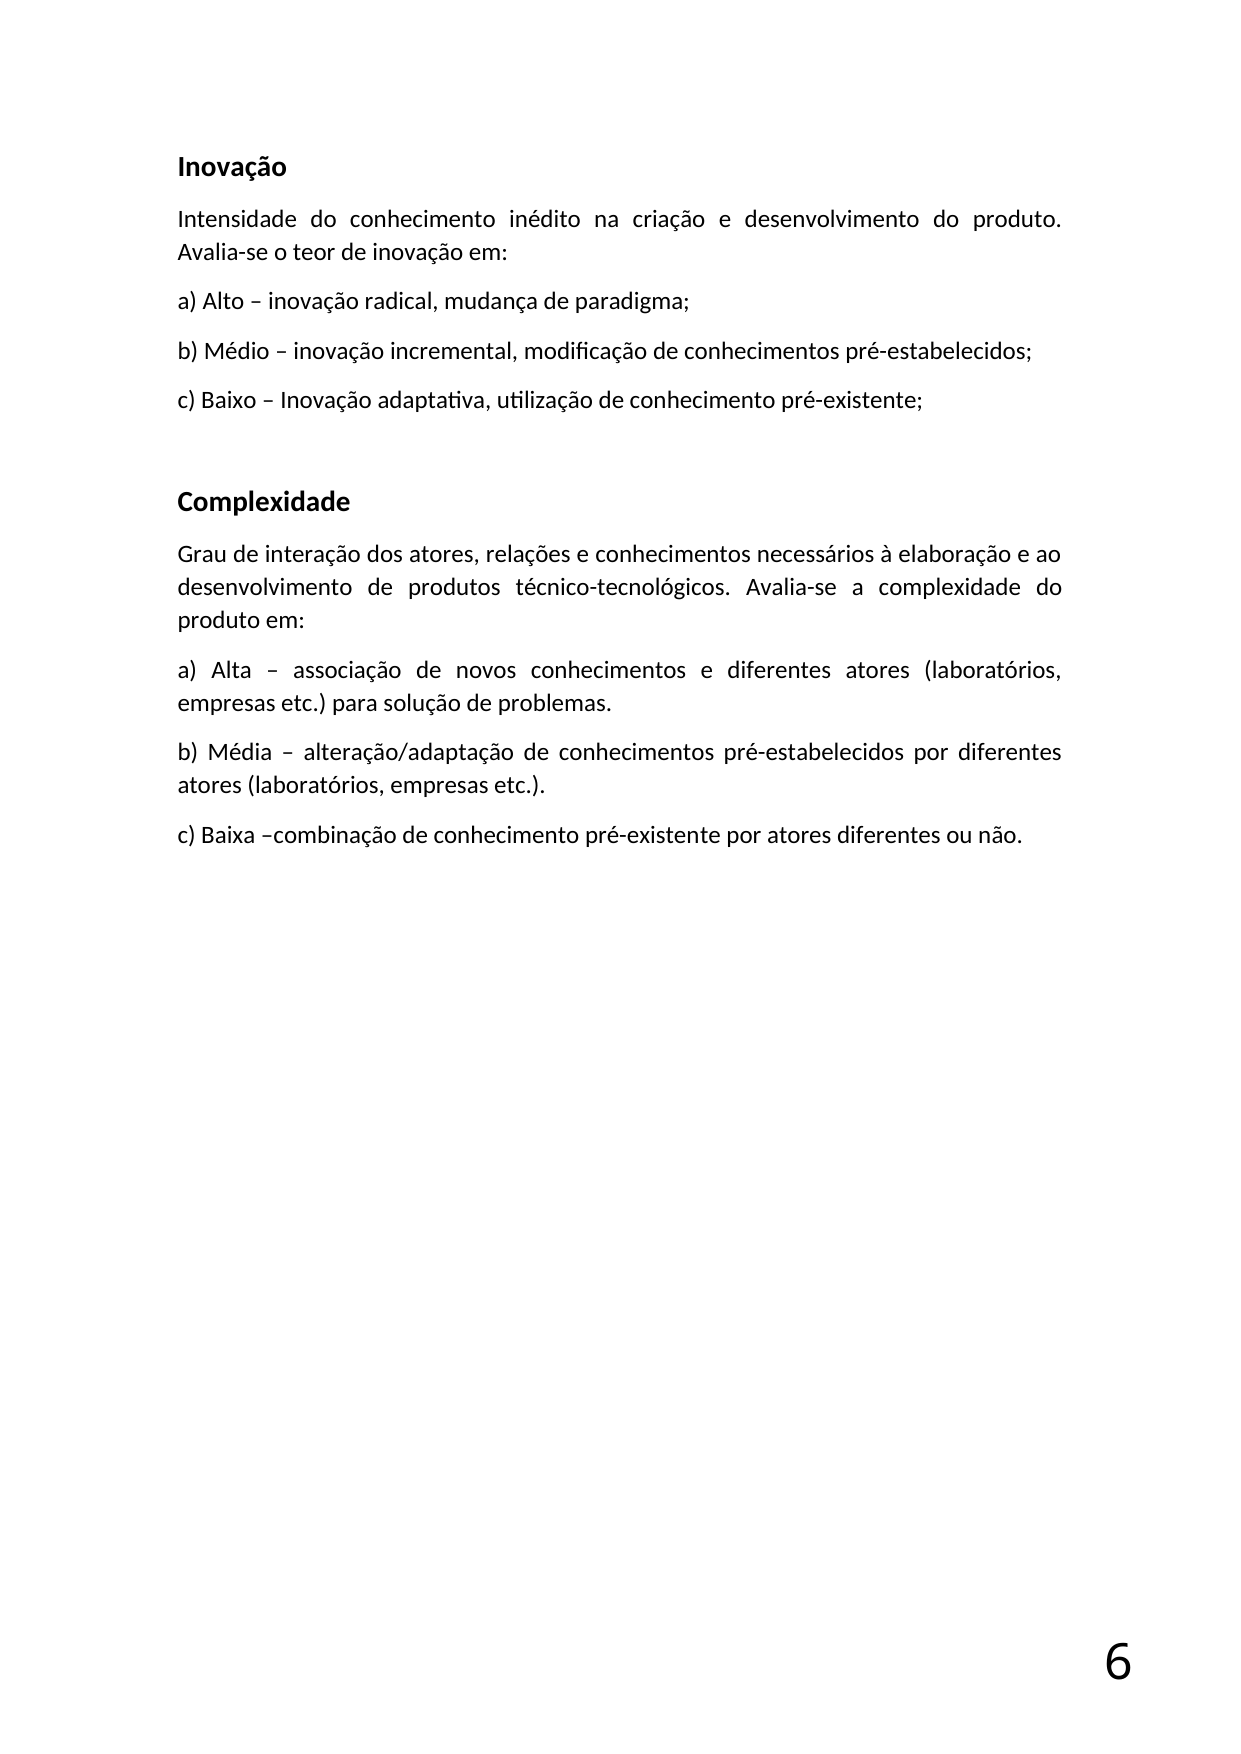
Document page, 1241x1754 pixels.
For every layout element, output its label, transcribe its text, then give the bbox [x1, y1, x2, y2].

text c) Baixo – Inovação adaptativa, utilização de conhecimento pré-existente; [177, 384, 1063, 415]
text Grau de interação dos atores, relações e conhecimentos necessários à elaboração e ao desenvolvimento de produtos técnico-tecnológicos. Avalia-se a complexidade do produto em: [177, 539, 1063, 635]
text b) Médio – inovação incremental, modificação de conhecimentos pré-estabelecidos; [177, 335, 1063, 365]
text b) Média – alteração/adaptação de conhecimentos pré-estabelecidos por diferentes atores (laboratórios, empresas etc.). [177, 737, 1063, 800]
text c) Baixa –combinação de conhecimento pré-existente por atores diferentes ou não. [177, 819, 1063, 849]
text a) Alto – inovação radical, mudança de paradigma; [177, 285, 1063, 316]
text a) Alta – associação de novos conhecimentos e diferentes atores (laboratórios, empresas etc.) para solução de problemas. [177, 654, 1063, 717]
text Inovação [177, 148, 1063, 183]
text Intensidade do conhecimento inédito na criação e desenvolvimento do produto. Avalia-se o teor de inovação em: [177, 203, 1063, 266]
text Complexidade [177, 483, 1063, 519]
